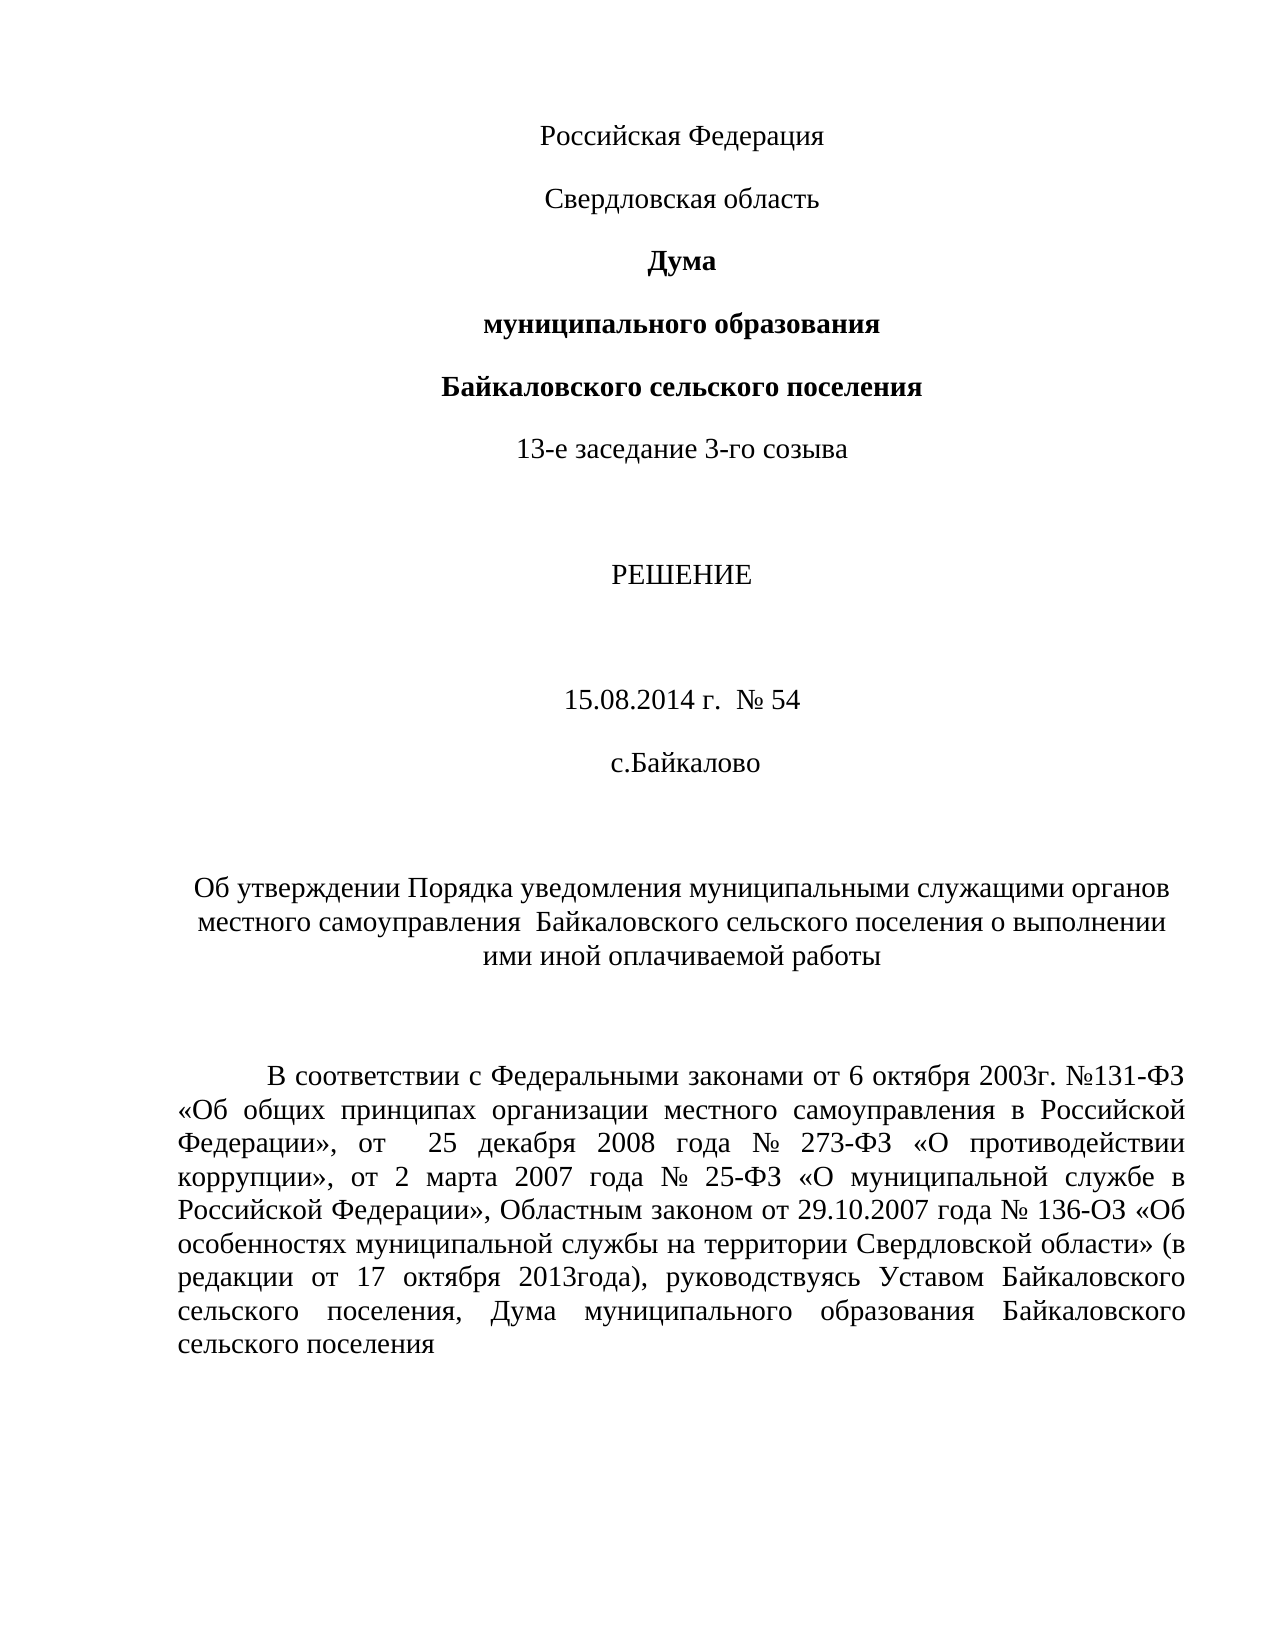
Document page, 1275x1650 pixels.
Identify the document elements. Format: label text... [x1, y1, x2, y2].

text 15.08.2014 г. № 54 [177, 682, 1186, 716]
text 13-е заседание 3-го созыва [177, 432, 1186, 465]
text В соответствии с Федеральными законами от 6 октября 2003г. №131-ФЗ «Об общих принципах организации местного самоуправления в Российской Федерации», от 25 декабря 2008 года № 273-ФЗ «О противодействии коррупции», от 2 марта 2007 года № 25-ФЗ «О муниципальной службе в Российской Федерации», Областным законом от 29.10.2007 года № 136-ОЗ «Об особенностях муниципальной службы на территории Свердловской области» (в редакции от 17 октября 2013года), руководствуясь Уставом Байкаловского сельского поселения, Дума муниципального образования Байкаловского сельского поселения [177, 1058, 1186, 1360]
text с.Байкалово [177, 745, 1186, 779]
text Байкаловского сельского поселения [177, 369, 1186, 402]
text муниципального образования [177, 306, 1186, 340]
text Дума [177, 243, 1186, 277]
text РЕШЕНИЕ [177, 557, 1186, 591]
text Российская Федерация [177, 118, 1186, 152]
text Свердловская область [177, 181, 1186, 214]
text Об утверждении Порядка уведомления муниципальными служащими органов местного самоуправления Байкаловского сельского поселения о выполнении ими иной оплачиваемой работы [177, 871, 1186, 971]
